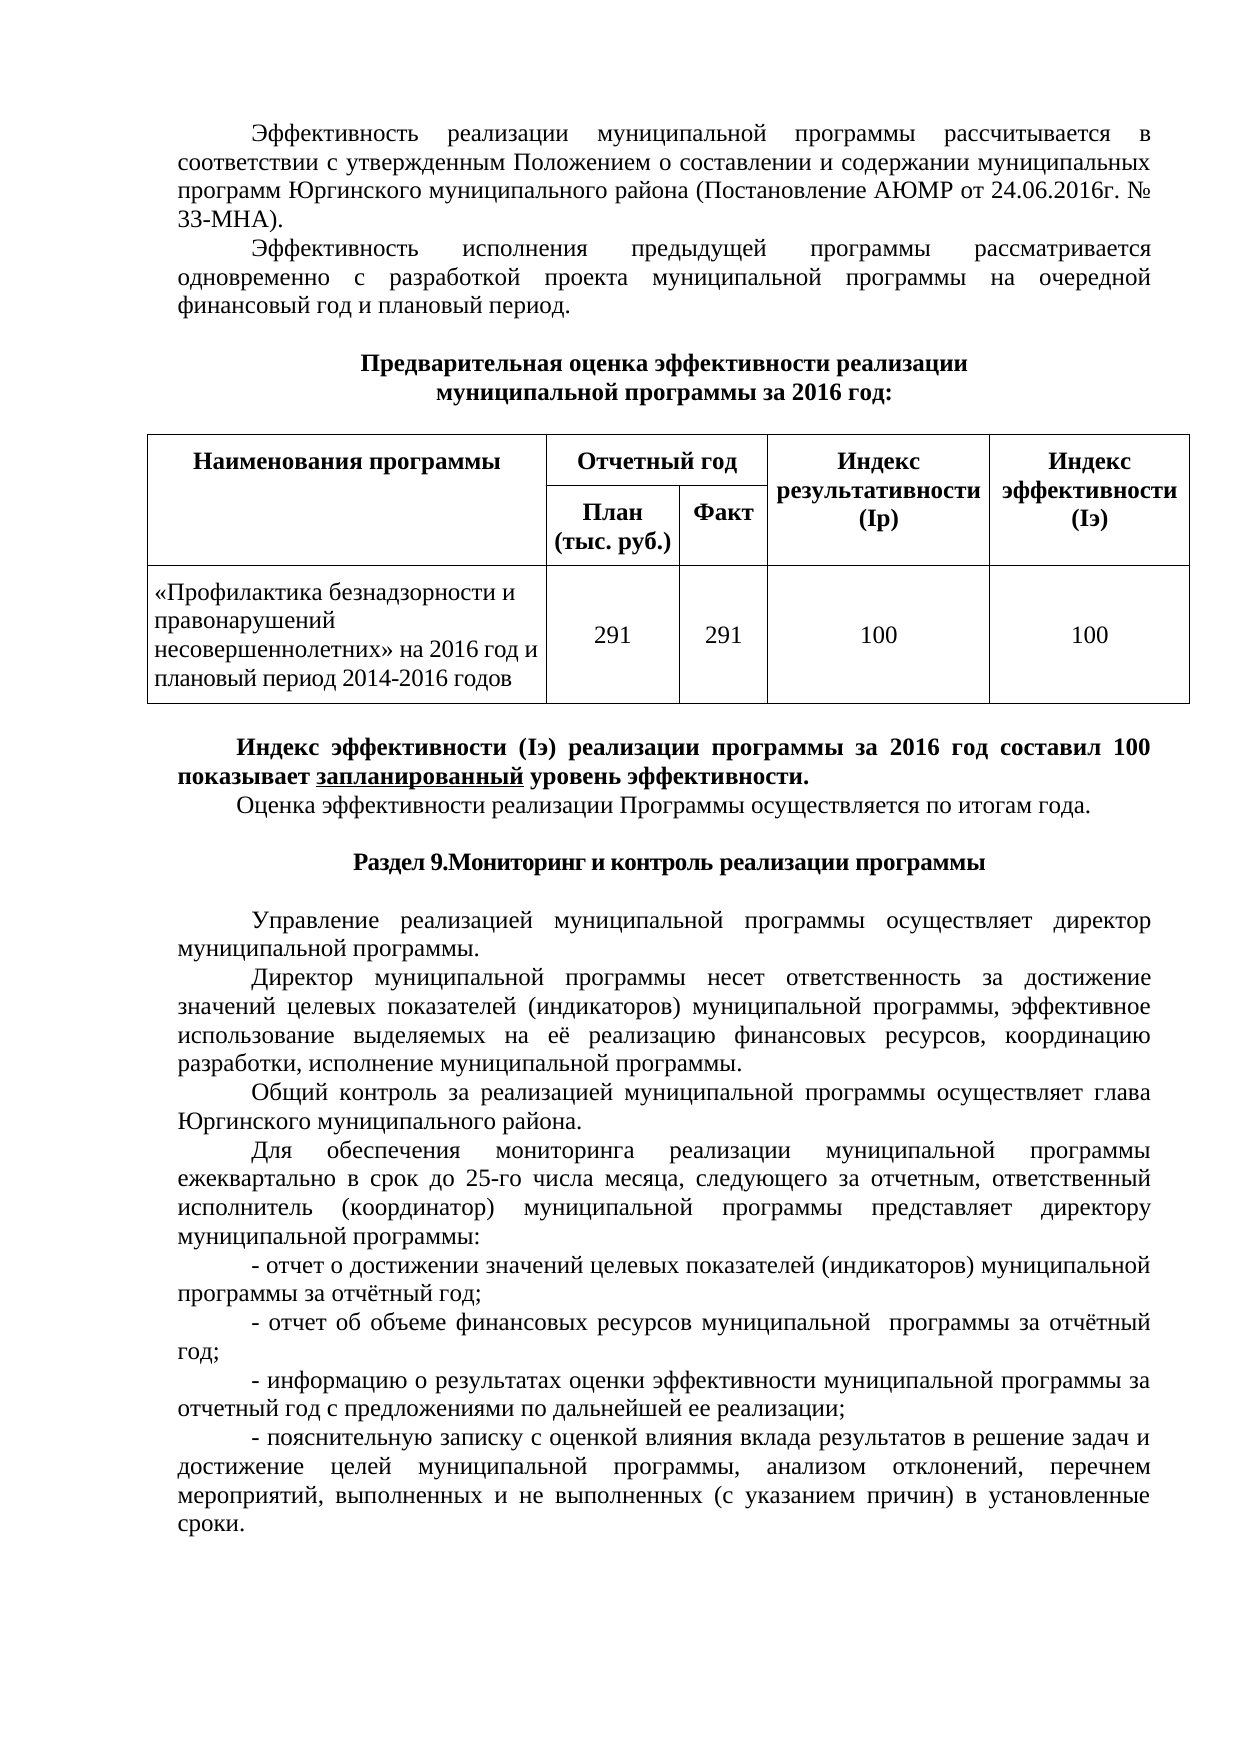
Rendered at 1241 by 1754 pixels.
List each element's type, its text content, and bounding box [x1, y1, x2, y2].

text Предварительная оценка эффективности реализации [177, 348, 1152, 377]
text Управление реализацией муниципальной программы осуществляет директор муниципальной программы. [177, 905, 1152, 962]
text Для обеспечения мониторинга реализации муниципальной программы ежеквартально в срок до 25-го числа месяца, следующего за отчетным, ответственный исполнитель (координатор) муниципальной программы представляет директору муниципальной программы: [177, 1135, 1152, 1250]
table_cell План (тыс. руб.) [547, 486, 679, 565]
text - отчет о достижении значений целевых показателей (индикаторов) муниципальной программы за отчётный год; [177, 1250, 1152, 1307]
text Оценка эффективности реализации Программы осуществляется по итогам года. [177, 790, 1152, 818]
table_header Наименования программы [148, 435, 546, 565]
text - информацию о результатах оценки эффективности муниципальной программы за отчетный год с предложениями по дальнейшей ее реализации; [177, 1365, 1152, 1422]
text муниципальной программы за 2016 год: [177, 377, 1152, 406]
table_cell 100 [768, 566, 989, 702]
text Эффективность исполнения предыдущей программы рассматривается одновременно с разработкой проекта муниципальной программы на очередной финансовый год и плановый период. [177, 233, 1152, 319]
text Раздел 9.Мониторинг и контроль реализации программы [177, 847, 1161, 876]
table_header Отчетный год [547, 435, 767, 485]
text Общий контроль за реализацией муниципальной программы осуществляет глава Юргинского муниципального района. [177, 1077, 1152, 1135]
table_cell «Профилактика безнадзорности и правонарушений несовершеннолетних» на 2016 год и плановый период 2014-2016 годов [148, 566, 546, 702]
text Индекс эффективности (Iэ) реализации программы за 2016 год составил 100 показывает запланированный уровень эффективности. [177, 732, 1152, 790]
table_cell Факт [680, 486, 767, 565]
table_header Индекс эффективности (Iэ) [990, 435, 1189, 565]
table_cell 291 [547, 566, 679, 702]
text Эффективность реализации муниципальной программы рассчитывается в соответствии с утвержденным Положением о составлении и содержании муниципальных программ Юргинского муниципального района (Постановление АЮМР от 24.06.2016г. № 33-МНА). [177, 118, 1152, 233]
text Директор муниципальной программы несет ответственность за достижение значений целевых показателей (индикаторов) муниципальной программы, эффективное использование выделяемых на её реализацию финансовых ресурсов, координацию разработки, исполнение муниципальной программы. [177, 962, 1152, 1077]
text - пояснительную записку с оценкой влияния вклада результатов в решение задач и достижение целей муниципальной программы, анализом отклонений, перечнем мероприятий, выполненных и не выполненных (с указанием причин) в установленные сроки. [177, 1422, 1152, 1537]
table_cell 291 [680, 566, 767, 702]
table_header Индекс результативности (Ip) [768, 435, 989, 565]
text - отчет об объеме финансовых ресурсов муниципальной программы за отчётный год; [177, 1307, 1152, 1365]
table_cell 100 [990, 566, 1189, 702]
